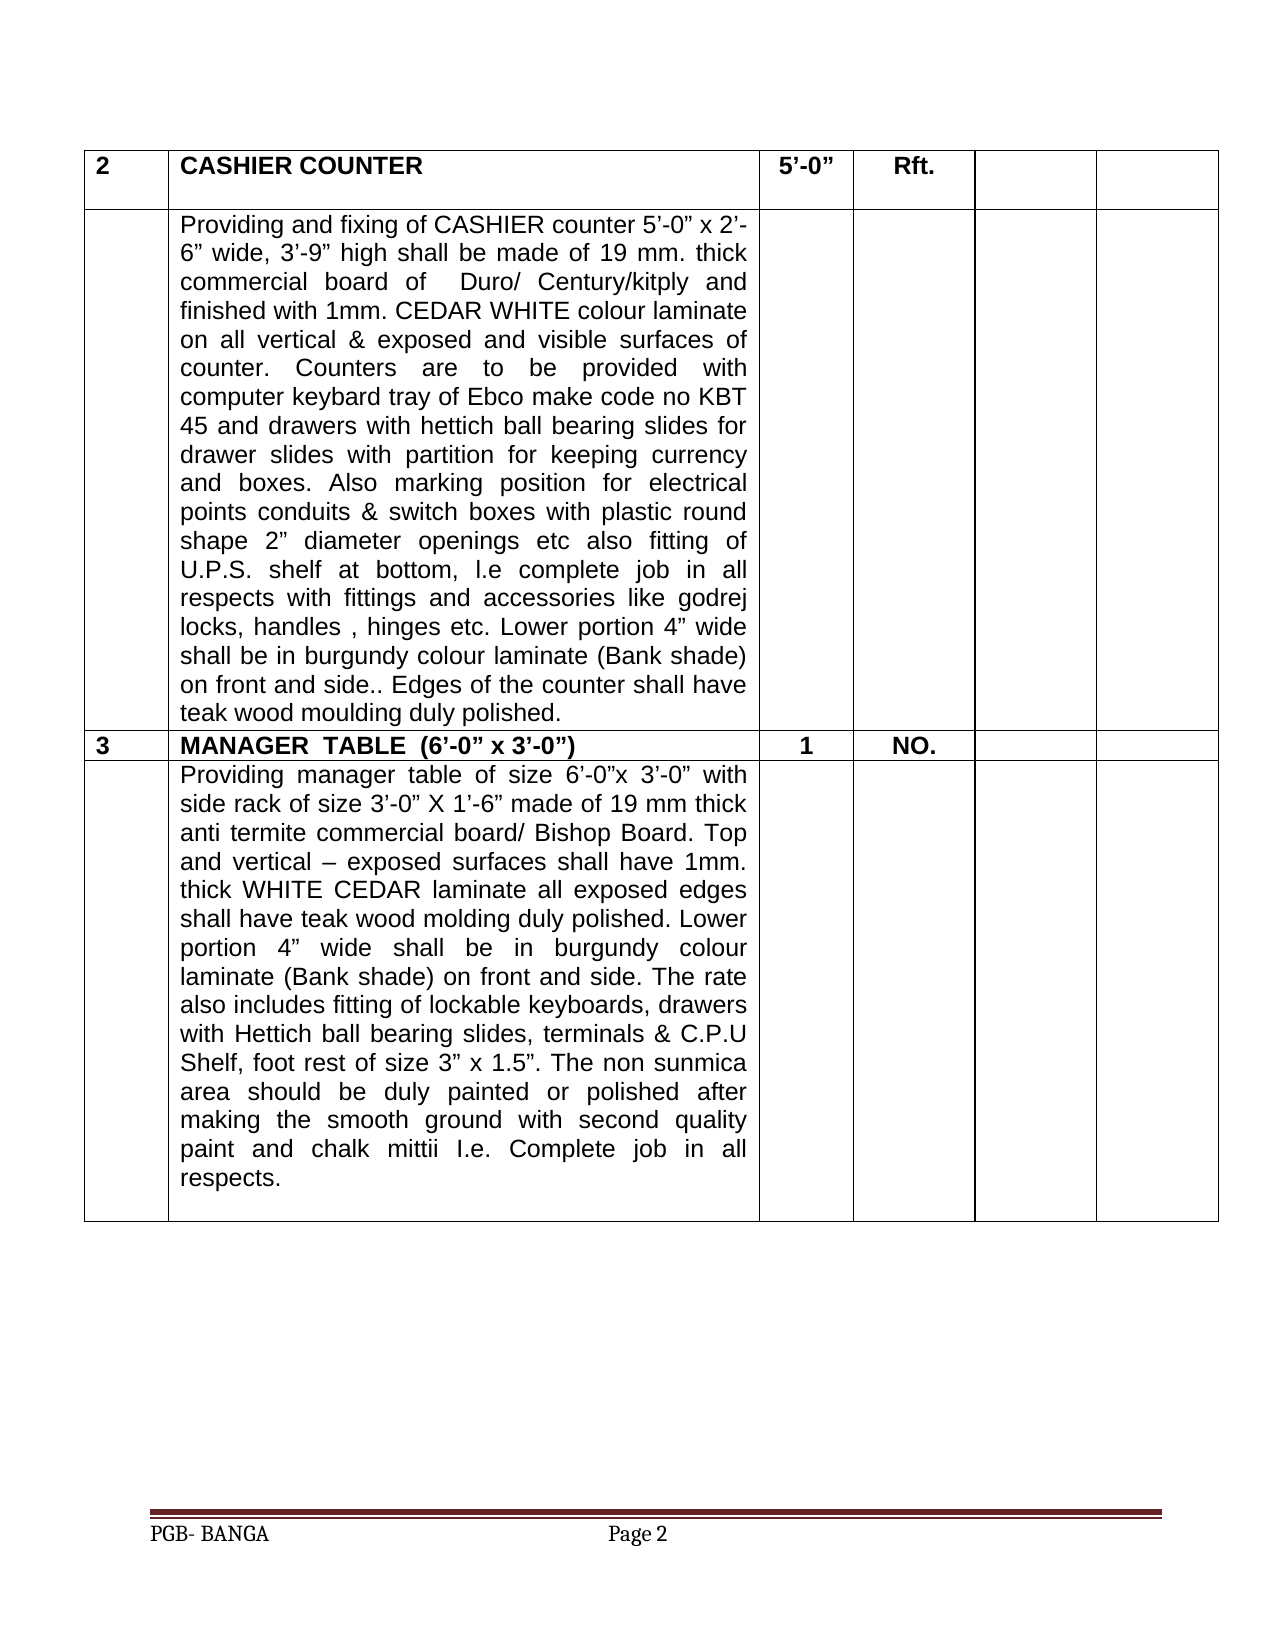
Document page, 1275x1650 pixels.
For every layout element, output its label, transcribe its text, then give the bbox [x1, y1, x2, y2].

table_cell [854, 210, 974, 730]
table_cell [85, 761, 168, 1221]
table_cell [760, 761, 853, 1221]
table_header CASHIER COUNTER [169, 151, 759, 208]
table_cell [976, 761, 1096, 1221]
table_header [1097, 151, 1218, 208]
table_cell [976, 210, 1096, 730]
table_header Rft. [854, 151, 974, 208]
table_header 2 [85, 151, 168, 208]
table_cell [760, 210, 853, 730]
table_cell [1097, 761, 1218, 1221]
table_cell [976, 731, 1096, 759]
table_cell [854, 761, 974, 1221]
table_cell [85, 210, 168, 730]
table_cell [1097, 731, 1218, 759]
table_header [976, 151, 1096, 208]
table_cell NO. [854, 731, 974, 759]
table_cell MANAGER TABLE (6’-0” x 3’-0”) [169, 731, 759, 759]
table_cell [1097, 210, 1218, 730]
table_cell Providing and fixing of CASHIER counter 5’-0” x 2’-6” wide, 3’-9” high shall be made of 19 mm. thick commercial board of Duro/ Century/kitply and finished with 1mm. CEDAR WHITE colour laminate on all vertical & exposed and visible surfaces of counter. Counters are to be provided with computer keybard tray of Ebco make code no KBT 45 and drawers with hettich ball bearing slides for drawer slides with partition for keeping currency and boxes. Also marking position for electrical points conduits & switch boxes with plastic round shape 2” diameter openings etc also fitting of U.P.S. shelf at bottom, l.e complete job in all respects with fittings and accessories like godrej locks, handles , hinges etc. Lower portion 4” wide shall be in burgundy colour laminate (Bank shade) on front and side.. Edges of the counter shall have teak wood moulding duly polished. [169, 210, 759, 730]
table_cell 1 [760, 731, 853, 759]
table_cell Providing manager table of size 6’-0”x 3’-0” with side rack of size 3’-0” X 1’-6” made of 19 mm thick anti termite commercial board/ Bishop Board. Top and vertical – exposed surfaces shall have 1mm. thick WHITE CEDAR laminate all exposed edges shall have teak wood molding duly polished. Lower portion 4” wide shall be in burgundy colour laminate (Bank shade) on front and side. The rate also includes fitting of lockable keyboards, drawers with Hettich ball bearing slides, terminals & C.P.U Shelf, foot rest of size 3” x 1.5”. The non sunmica area should be duly painted or polished after making the smooth ground with second quality paint and chalk mittii I.e. Complete job in all respects. [169, 761, 759, 1221]
table_header 5’-0” [760, 151, 853, 208]
table_cell 3 [85, 731, 168, 759]
